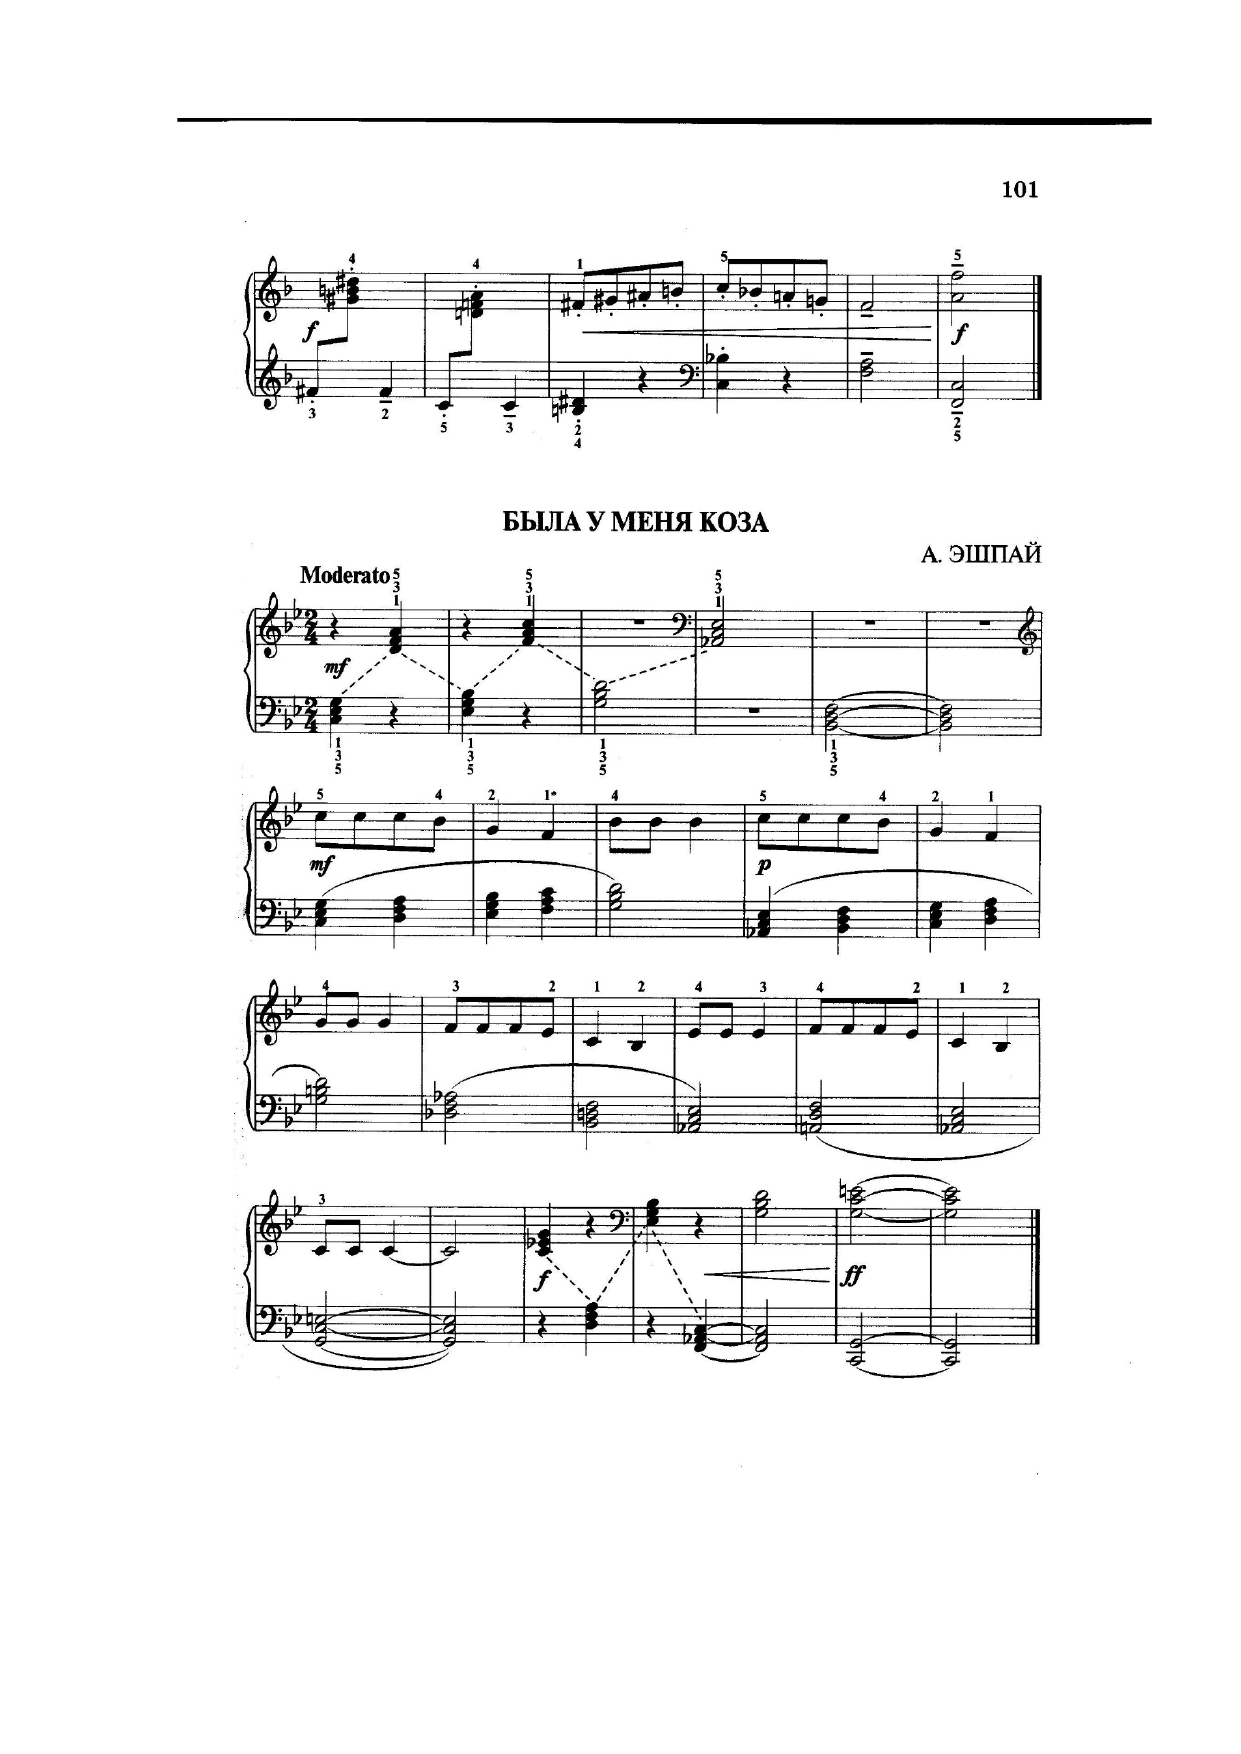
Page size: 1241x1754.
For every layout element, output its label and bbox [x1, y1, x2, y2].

picture [177, 118, 1152, 1511]
